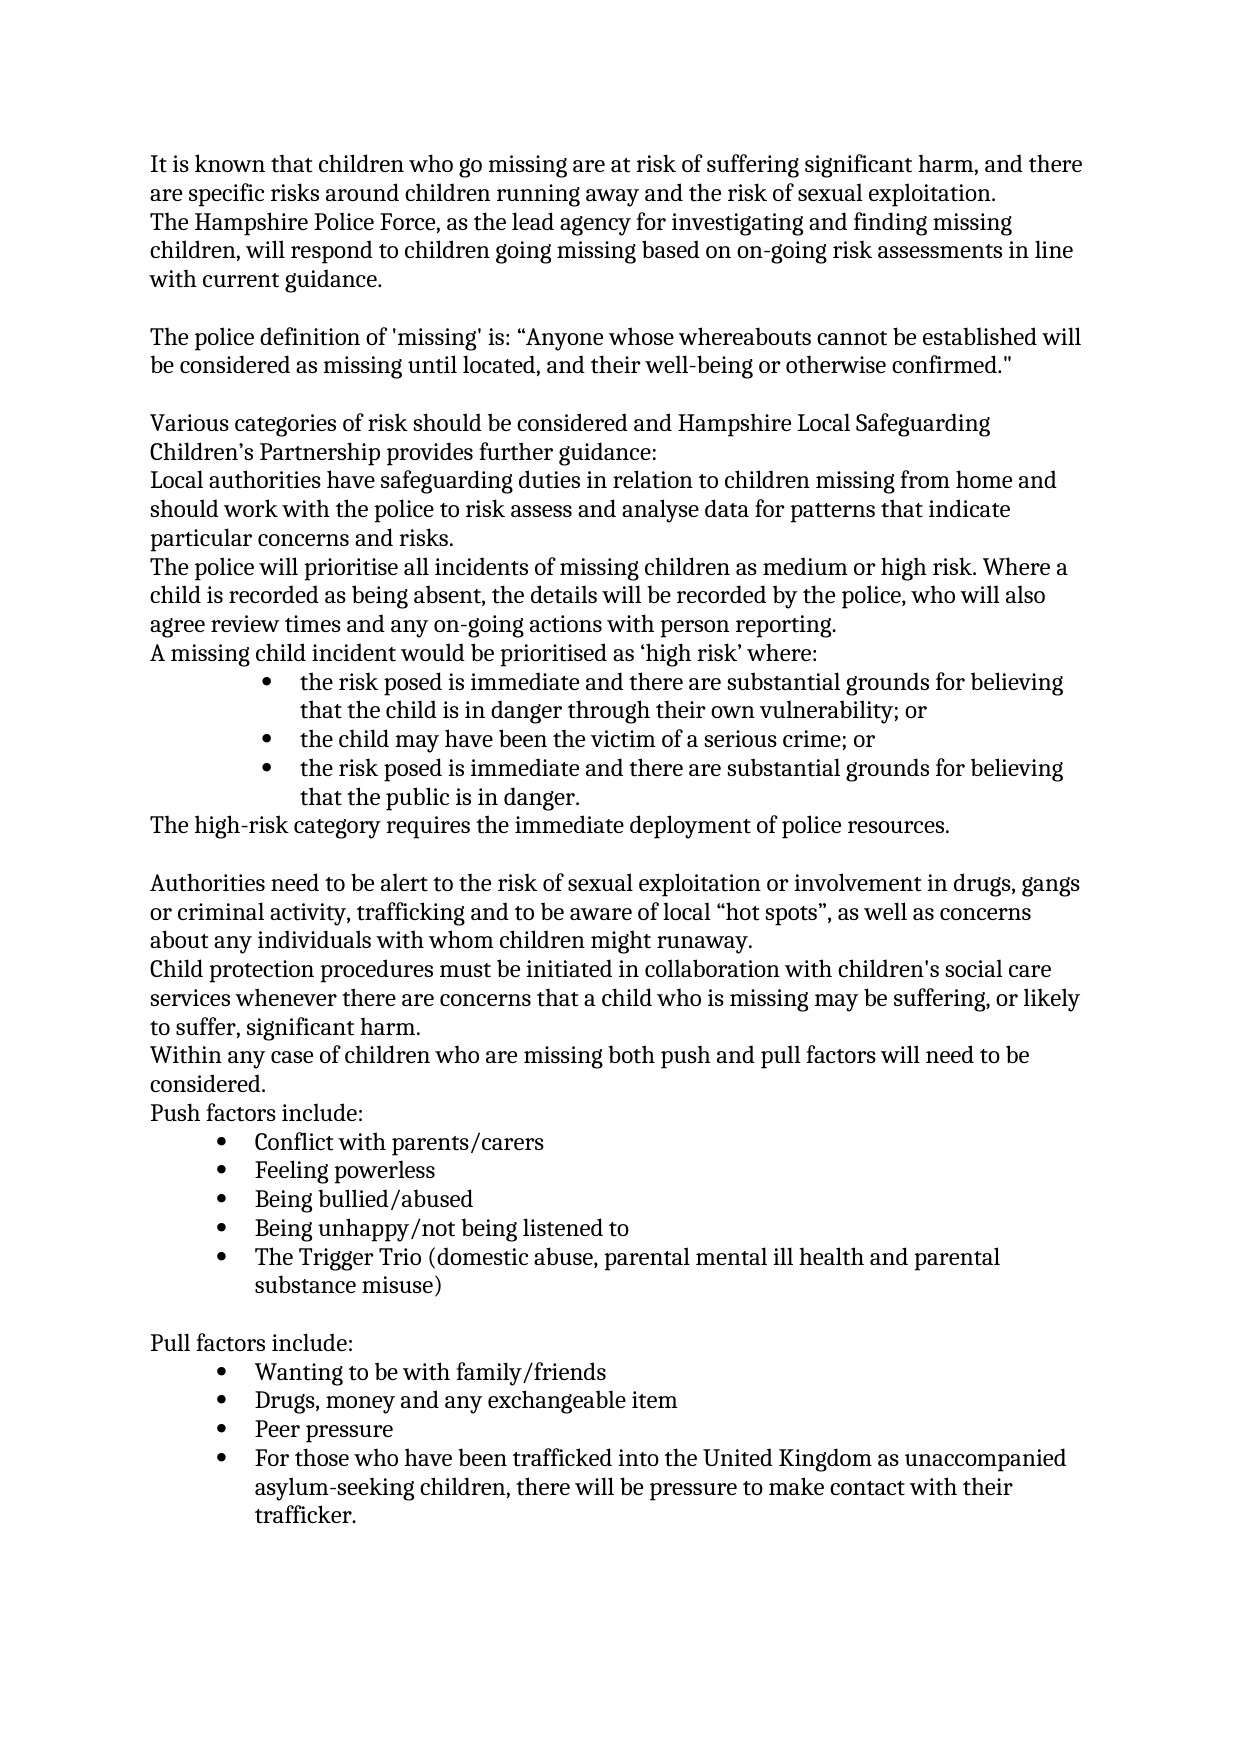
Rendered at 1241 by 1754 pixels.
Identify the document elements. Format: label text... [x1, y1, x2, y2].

text It is known that children who go missing are at risk of suffering significant harm, and there are specific risks around children running away and the risk of sexual exploitation. [150, 150, 1090, 207]
list Conflict with parents/carers [217, 1127, 1090, 1156]
list Being unhappy/not being listened to [217, 1214, 1090, 1242]
list Feeling powerless [217, 1156, 1090, 1185]
list the risk posed is immediate and there are substantial grounds for believing that the public is in danger. [262, 754, 1090, 811]
list Drugs, money and any exchangeable item [217, 1386, 1090, 1415]
text Within any case of children who are missing both push and pull factors will need to be considered. [150, 1041, 1090, 1099]
text The police will prioritise all incidents of missing children as medium or high risk. Where a child is recorded as being absent, the details will be recorded by the police, who will also agree review times and any on-going actions with person reporting. [150, 552, 1090, 639]
text Various categories of risk should be considered and Hampshire Local Safeguarding Children’s Partnership provides further guidance: [150, 409, 1090, 466]
text Child protection procedures must be initiated in collaboration with children's social care services whenever there are concerns that a child who is missing may be suffering, or likely to suffer, significant harm. [150, 955, 1090, 1041]
text Push factors include: [150, 1099, 1090, 1127]
list the risk posed is immediate and there are substantial grounds for believing that the child is in danger through their own vulnerability; or [262, 667, 1090, 725]
text The high-risk category requires the immediate deployment of police resources. [150, 811, 1090, 840]
text A missing child incident would be prioritised as ‘high risk’ where: [150, 639, 1090, 667]
text Authorities need to be alert to the risk of sexual exploitation or involvement in drugs, gangs or criminal activity, trafficking and to be aware of local “hot spots”, as well as concerns about any individuals with whom children might runaway. [150, 869, 1090, 955]
list Being bullied/abused [217, 1185, 1090, 1214]
text Pull factors include: [150, 1329, 1090, 1357]
list Peer pressure [217, 1415, 1090, 1444]
list The Trigger Trio (domestic abuse, parental mental ill health and parental substance misuse) [217, 1242, 1090, 1300]
list For those who have been trafficked into the United Kingdom as unaccompanied asylum-seeking children, there will be pressure to make contact with their trafficker. [217, 1444, 1090, 1530]
text The police definition of 'missing' is: “Anyone whose whereabouts cannot be established will be considered as missing until located, and their well-being or otherwise confirmed." [150, 322, 1090, 380]
list Wanting to be with family/friends [217, 1357, 1090, 1386]
list the child may have been the victim of a serious crime; or [262, 725, 1090, 754]
text The Hampshire Police Force, as the lead agency for investigating and finding missing children, will respond to children going missing based on on-going risk assessments in line with current guidance. [150, 207, 1090, 294]
text Local authorities have safeguarding duties in relation to children missing from home and should work with the police to risk assess and analyse data for patterns that indicate particular concerns and risks. [150, 466, 1090, 552]
